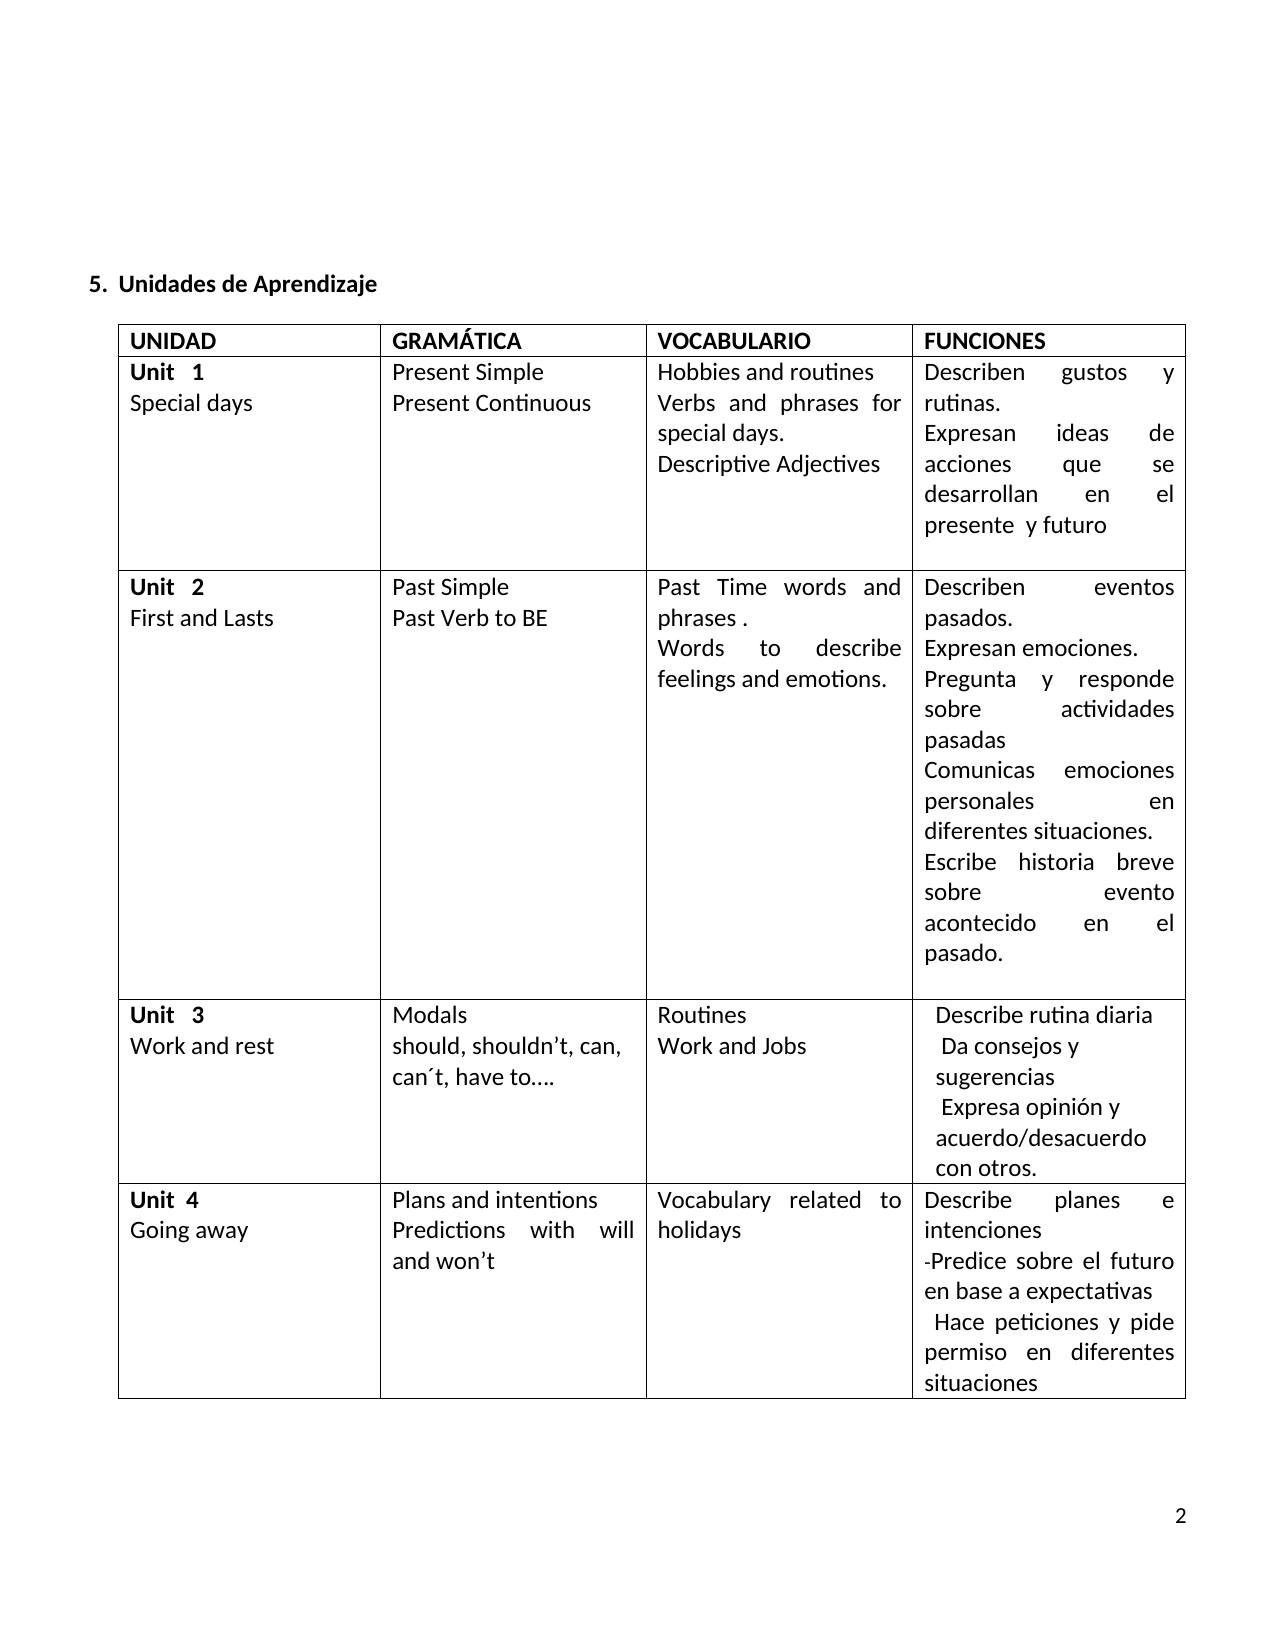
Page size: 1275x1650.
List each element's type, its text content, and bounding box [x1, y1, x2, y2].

table_cell Present Simple Present Continuous [381, 357, 646, 570]
table_header FUNCIONES [913, 325, 1185, 356]
list Unidades de Aprendizaje [89, 268, 1186, 299]
table_cell Describen gustos y rutinas. Expresan ideas de acciones que se desarrollan en el presente y futuro [913, 357, 1185, 570]
table_cell Unit 1 Special days [119, 357, 380, 570]
table_cell Unit 4 Going away [119, 1184, 380, 1397]
table_cell Routines Work and Jobs [647, 1000, 912, 1183]
table_cell Past Simple Past Verb to BE [381, 571, 646, 998]
table_header UNIDAD [119, 325, 380, 356]
table_cell Describen eventos pasados. Expresan emociones. Pregunta y responde sobre actividades pasadas Comunicas emociones personales en diferentes situaciones. Escribe historia breve sobre evento acontecido en el pasado. [913, 571, 1185, 998]
table_cell Modals should, shouldn’t, can, can´t, have to…. [381, 1000, 646, 1183]
table_cell [913, 1000, 1185, 1183]
table_header GRAMÁTICA [381, 325, 646, 356]
table_cell Plans and intentions Predictions with will and won’t [381, 1184, 646, 1397]
table_cell Unit 3 Work and rest [119, 1000, 380, 1183]
table_cell Past Time words and phrases . Words to describe feelings and emotions. [647, 571, 912, 998]
table_cell Hobbies and routines Verbs and phrases for special days. Descriptive Adjectives [647, 357, 912, 570]
table_cell Describe planes e intenciones -Predice sobre el futuro en base a expectativas Hace peticiones y pide permiso en diferentes situaciones [913, 1184, 1185, 1397]
table_cell Unit 2 First and Lasts [119, 571, 380, 998]
table_cell Vocabulary related to holidays [647, 1184, 912, 1397]
table_header VOCABULARIO [647, 325, 912, 356]
